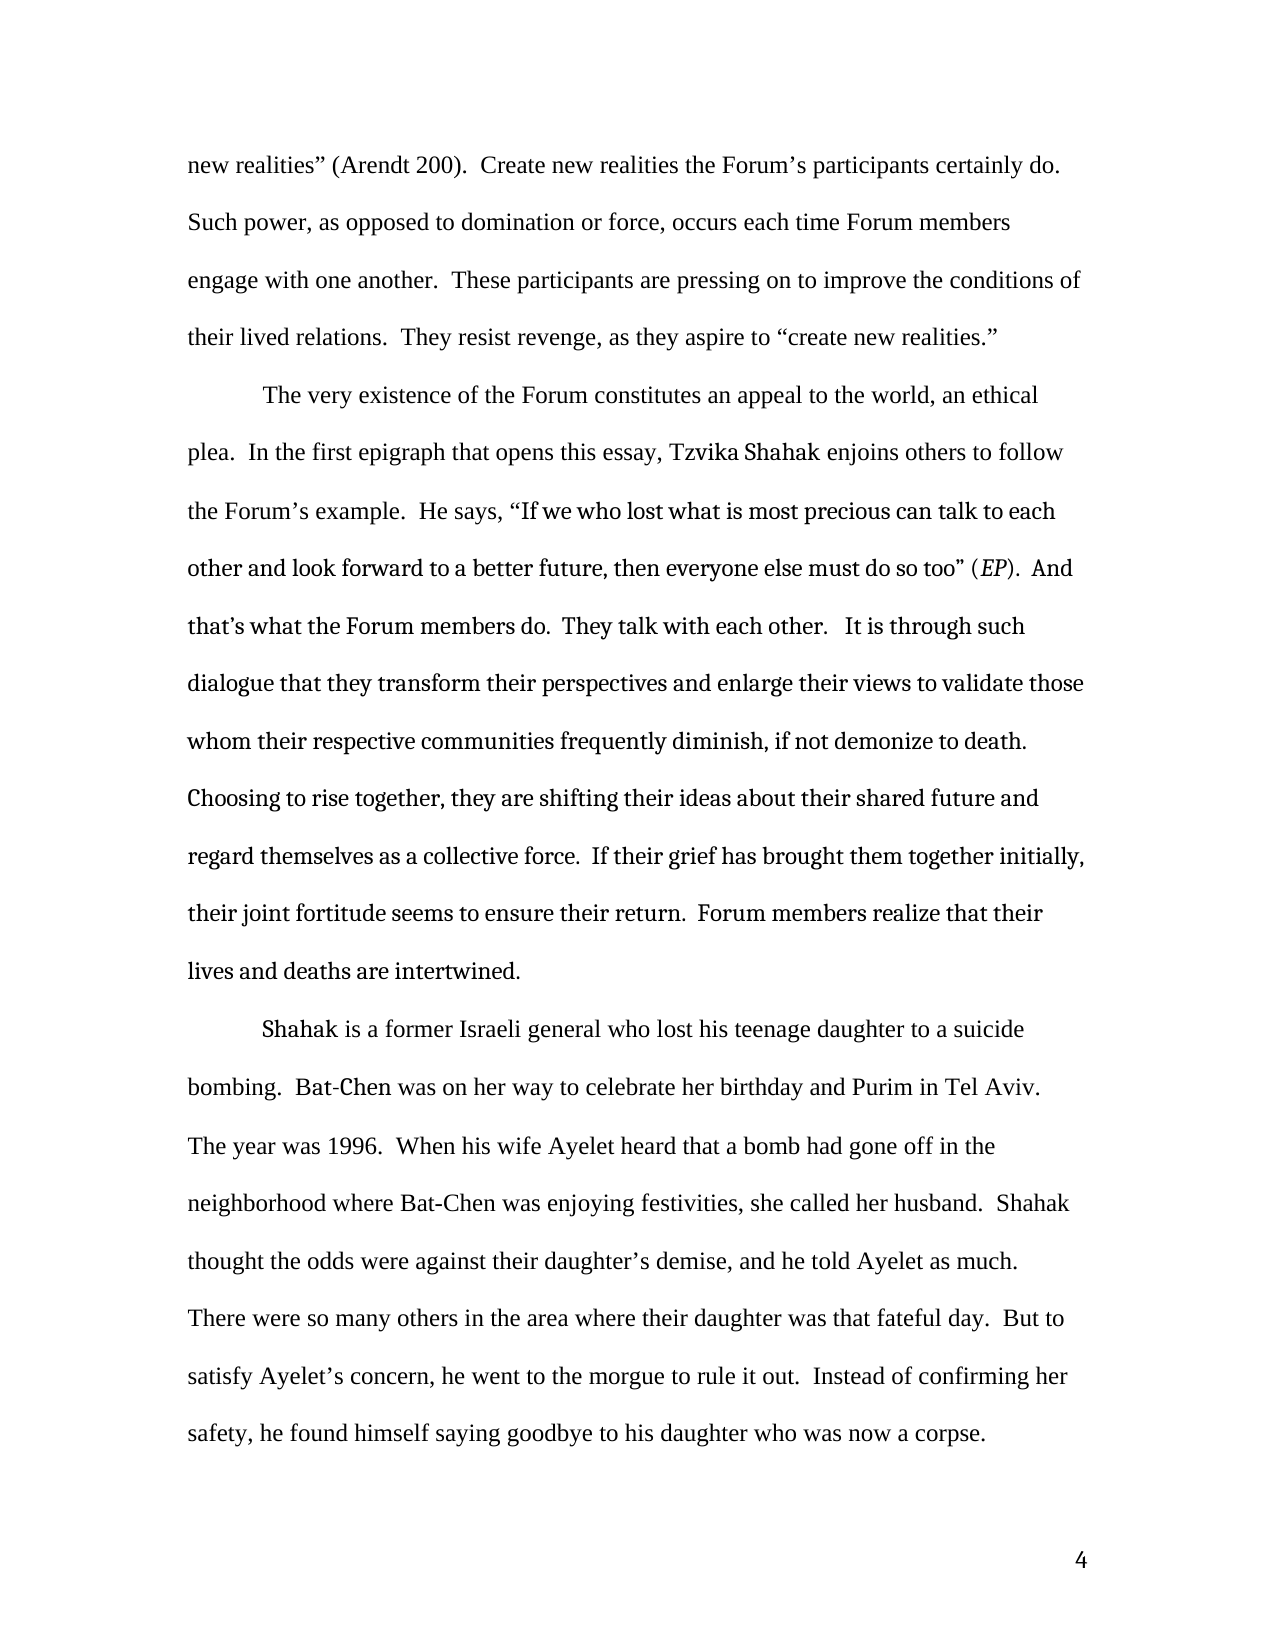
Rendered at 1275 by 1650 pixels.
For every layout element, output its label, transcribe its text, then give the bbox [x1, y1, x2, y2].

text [187, 150, 1087, 351]
text The very existence of the Forum constitutes an appeal to the world, an ethical plea. In the first epigraph that opens this essay, Tzvika Shahak enjoins others to follow the Forum’s example. He says, “If we who lost what is most precious can talk to each other and look forward to a better future, then everyone else must do so too” (EP). And that’s what the Forum members do. They talk with each other. It is through such dialogue that they transform their perspectives and enlarge their views to validate those whom their respective communities frequently diminish, if not demonize to death. Choosing to rise together, they are shifting their ideas about their shared future and regard themselves as a collective force. If their grief has brought them together initially, their joint fortitude seems to ensure their return. Forum members realize that their lives and deaths are intertwined. [187, 380, 1087, 985]
text Shahak is a former Israeli general who lost his teenage daughter to a suicide bombing. Bat-Chen was on her way to celebrate her birthday and Purim in Tel Aviv. The year was 1996. When his wife Ayelet heard that a bomb had gone off in the neighborhood where Bat-Chen was enjoying festivities, she called her husband. Shahak thought the odds were against their daughter’s demise, and he told Ayelet as much. There were so many others in the area where their daughter was that fateful day. But to satisfy Ayelet’s concern, he went to the morgue to rule it out. Instead of confirming her safety, he found himself saying goodbye to his daughter who was now a corpse. [187, 1014, 1087, 1447]
